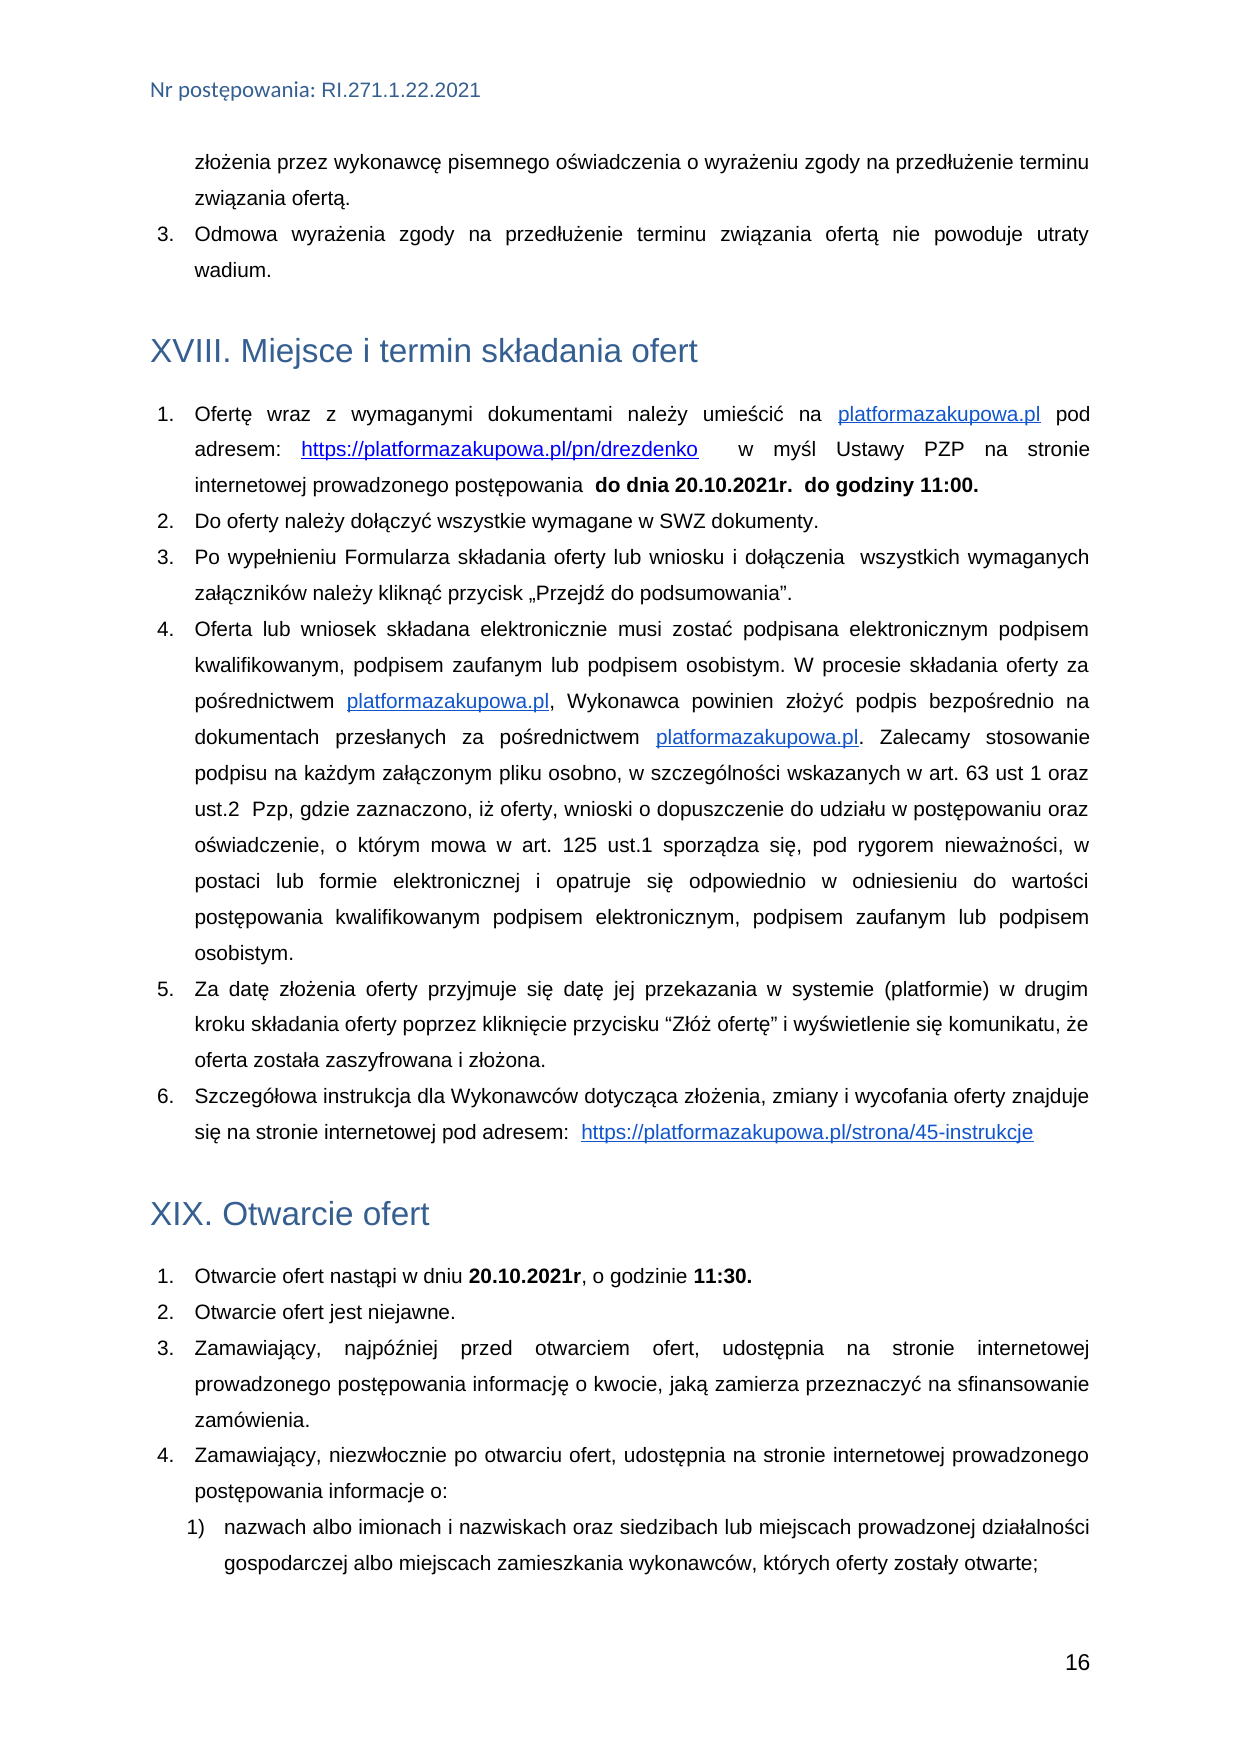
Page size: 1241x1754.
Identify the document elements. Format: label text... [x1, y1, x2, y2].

list Za datę złożenia oferty przyjmuje się datę jej przekazania w systemie (platformie) w drugim kroku składania oferty poprzez kliknięcie przycisku “Złóż ofertę” i wyświetlenie się komunikatu, że oferta została zaszyfrowana i złożona. [157, 976, 1090, 1072]
subtitle XVIII. Miejsce i termin składania ofert [150, 331, 1090, 370]
list Do oferty należy dołączyć wszystkie wymagane w SWZ dokumenty. [157, 509, 1090, 533]
list nazwach albo imionach i nazwiskach oraz siedzibach lub miejscach prowadzonej działalności gospodarczej albo miejscach zamieszkania wykonawców, których oferty zostały otwarte; [186, 1515, 1090, 1575]
subtitle XIX. Otwarcie ofert [150, 1193, 1090, 1232]
list Otwarcie ofert jest niejawne. [157, 1299, 1090, 1323]
list Ofertę wraz z wymaganymi dokumentami należy umieścić na platformazakupowa.pl pod adresem: https://platformazakupowa.pl/pn/drezdenko w myśl Ustawy PZP na stronie internetowej prowadzonego postępowania do dnia 20.10.2021r. do godziny 11:00. [157, 401, 1090, 497]
list Oferta lub wniosek składana elektronicznie musi zostać podpisana elektronicznym podpisem kwalifikowanym, podpisem zaufanym lub podpisem osobistym. W procesie składania oferty za pośrednictwem platformazakupowa.pl, Wykonawca powinien złożyć podpis bezpośrednio na dokumentach przesłanych za pośrednictwem platformazakupowa.pl. Zalecamy stosowanie podpisu na każdym załączonym pliku osobno, w szczególności wskazanych w art. 63 ust 1 oraz ust.2 Pzp, gdzie zaznaczono, iż oferty, wnioski o dopuszczenie do udziału w postępowaniu oraz oświadczenie, o którym mowa w art. 125 ust.1 sporządza się, pod rygorem nieważności, w postaci lub formie elektronicznej i opatruje się odpowiednio w odniesieniu do wartości postępowania kwalifikowanym podpisem elektronicznym, podpisem zaufanym lub podpisem osobistym. [157, 617, 1090, 964]
list Otwarcie ofert nastąpi w dniu 20.10.2021r, o godzinie 11:30. [157, 1264, 1090, 1288]
list Zamawiający, najpóźniej przed otwarciem ofert, udostępnia na stronie internetowej prowadzonego postępowania informację o kwocie, jaką zamierza przeznaczyć na sfinansowanie zamówienia. [157, 1336, 1090, 1431]
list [157, 150, 1090, 210]
list Zamawiający, niezwłocznie po otwarciu ofert, udostępnia na stronie internetowej prowadzonego postępowania informacje o: [157, 1443, 1090, 1503]
list Po wypełnieniu Formularza składania oferty lub wniosku i dołączenia wszystkich wymaganych załączników należy kliknąć przycisk „Przejdź do podsumowania”. [157, 545, 1090, 605]
list Odmowa wyrażenia zgody na przedłużenie terminu związania ofertą nie powoduje utraty wadium. [157, 222, 1090, 282]
list Szczegółowa instrukcja dla Wykonawców dotycząca złożenia, zmiany i wycofania oferty znajduje się na stronie internetowej pod adresem: https://platformazakupowa.pl/strona/45-instrukcje [157, 1084, 1090, 1144]
